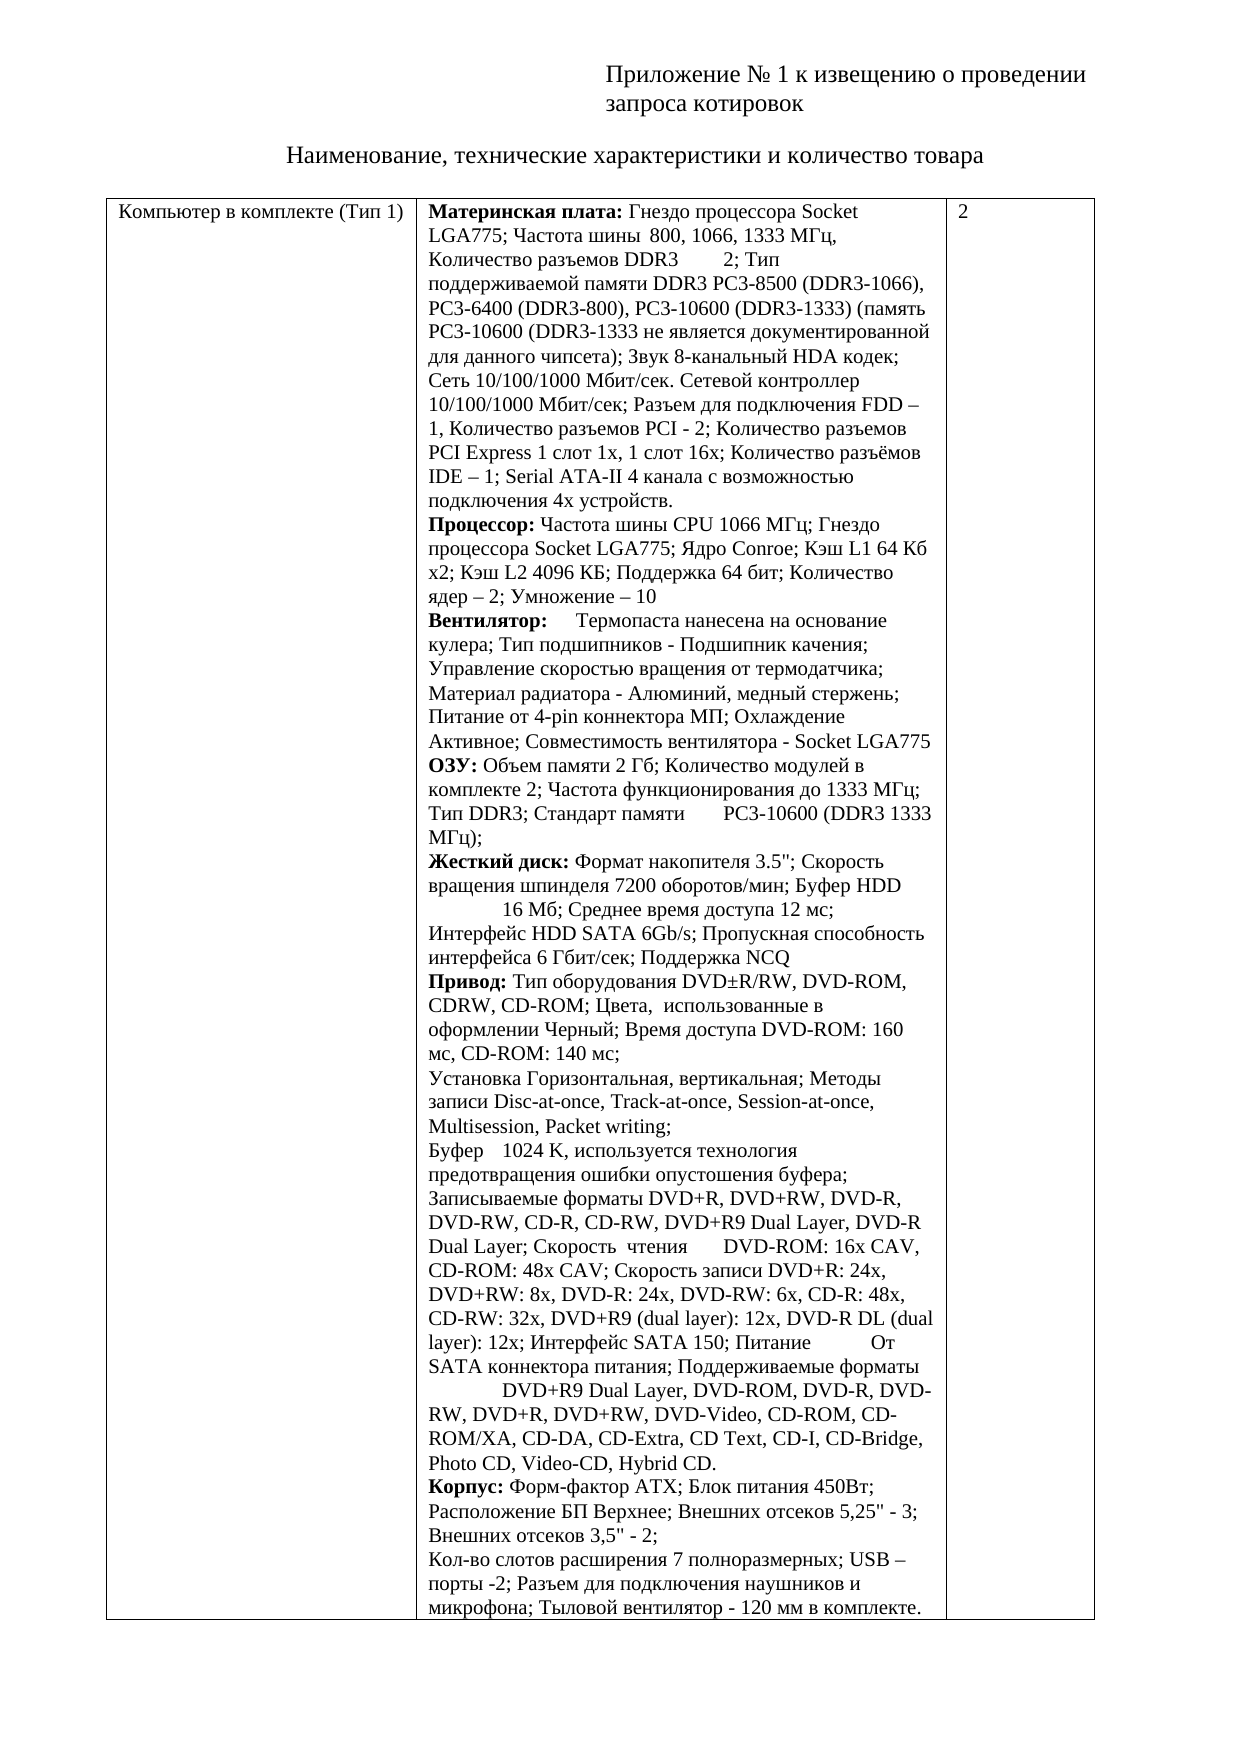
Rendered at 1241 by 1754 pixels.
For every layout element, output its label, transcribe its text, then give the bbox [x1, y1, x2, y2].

table_header 2 2 [947, 199, 1094, 1619]
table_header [417, 199, 946, 1619]
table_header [107, 199, 416, 1619]
text Наименование, технические характеристики и количество товара [118, 141, 1152, 169]
text Приложение № 1 к извещению о проведении запроса котировок [605, 59, 1152, 117]
